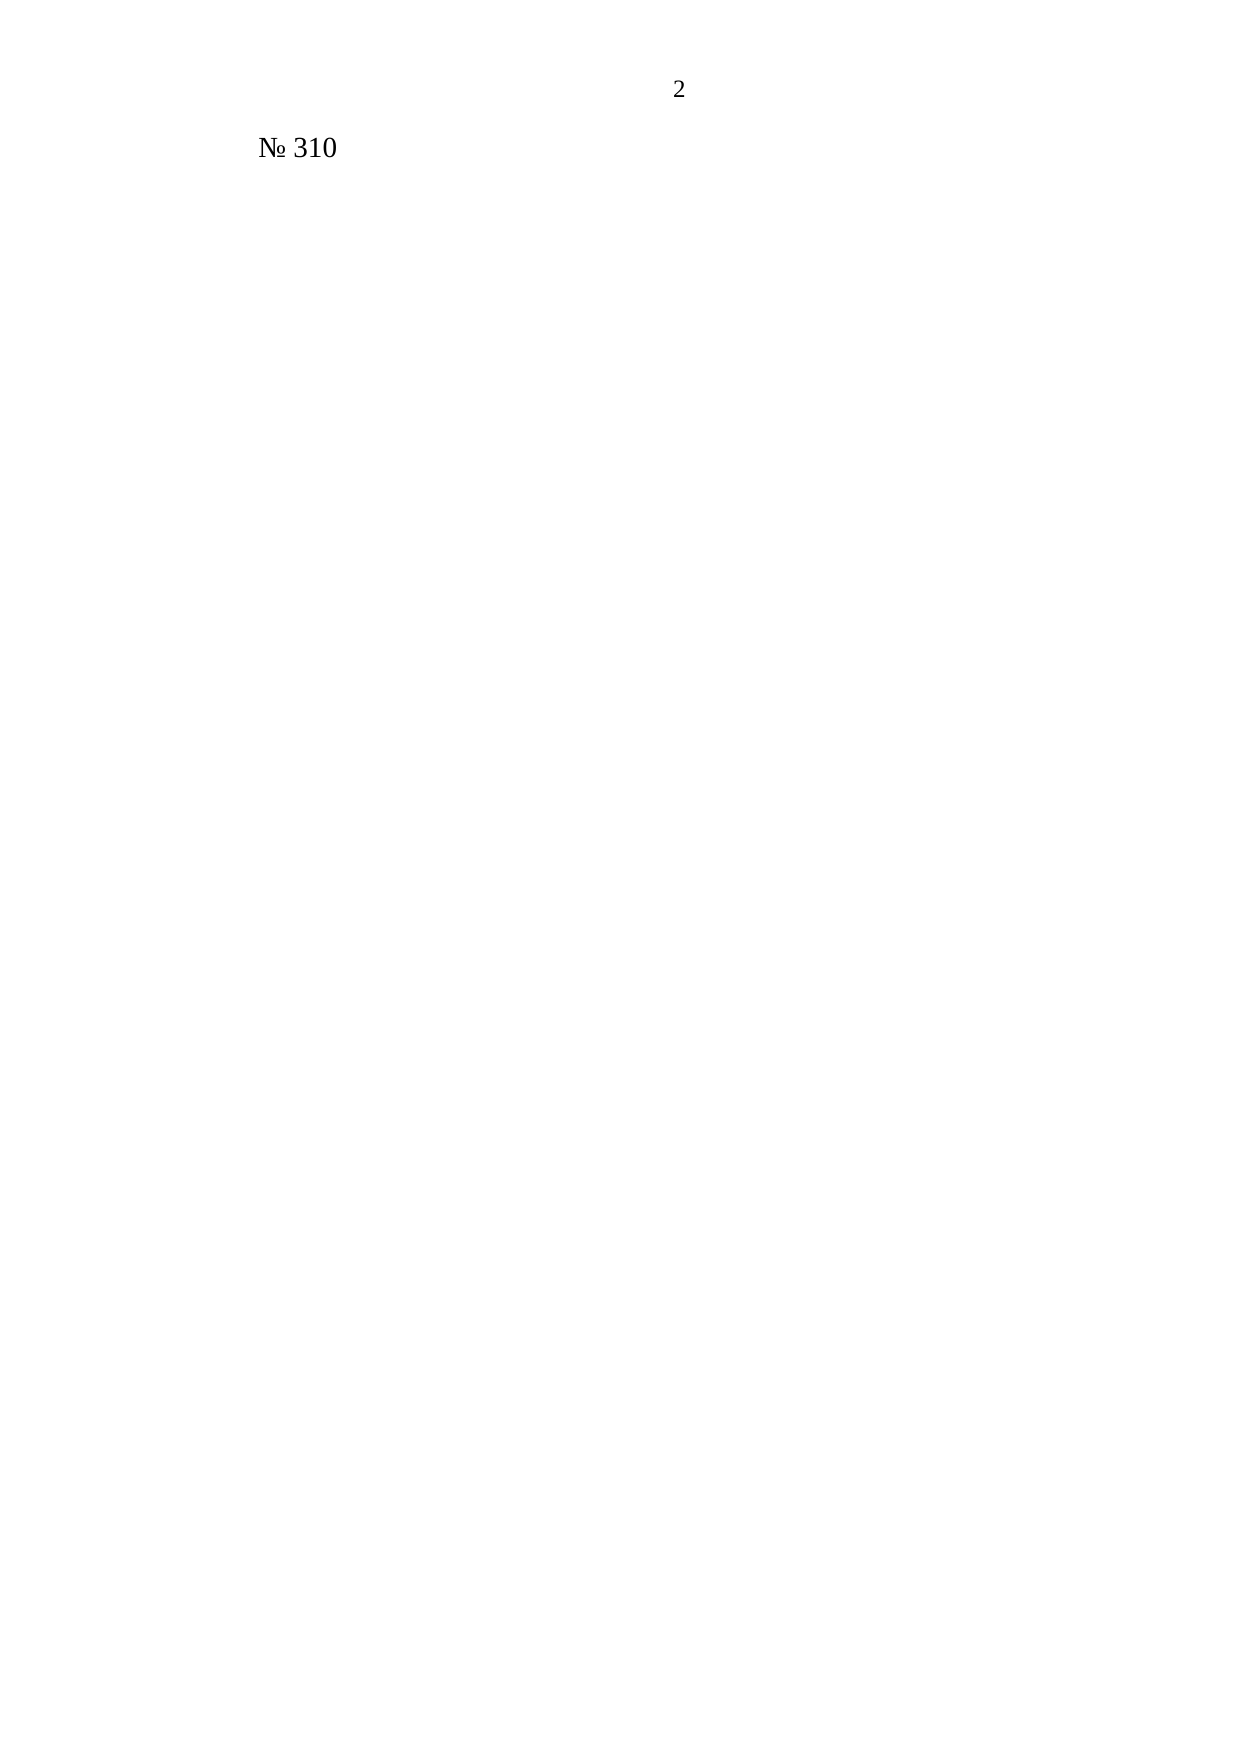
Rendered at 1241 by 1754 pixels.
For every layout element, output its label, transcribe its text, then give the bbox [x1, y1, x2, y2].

text № 310 [177, 131, 1181, 164]
